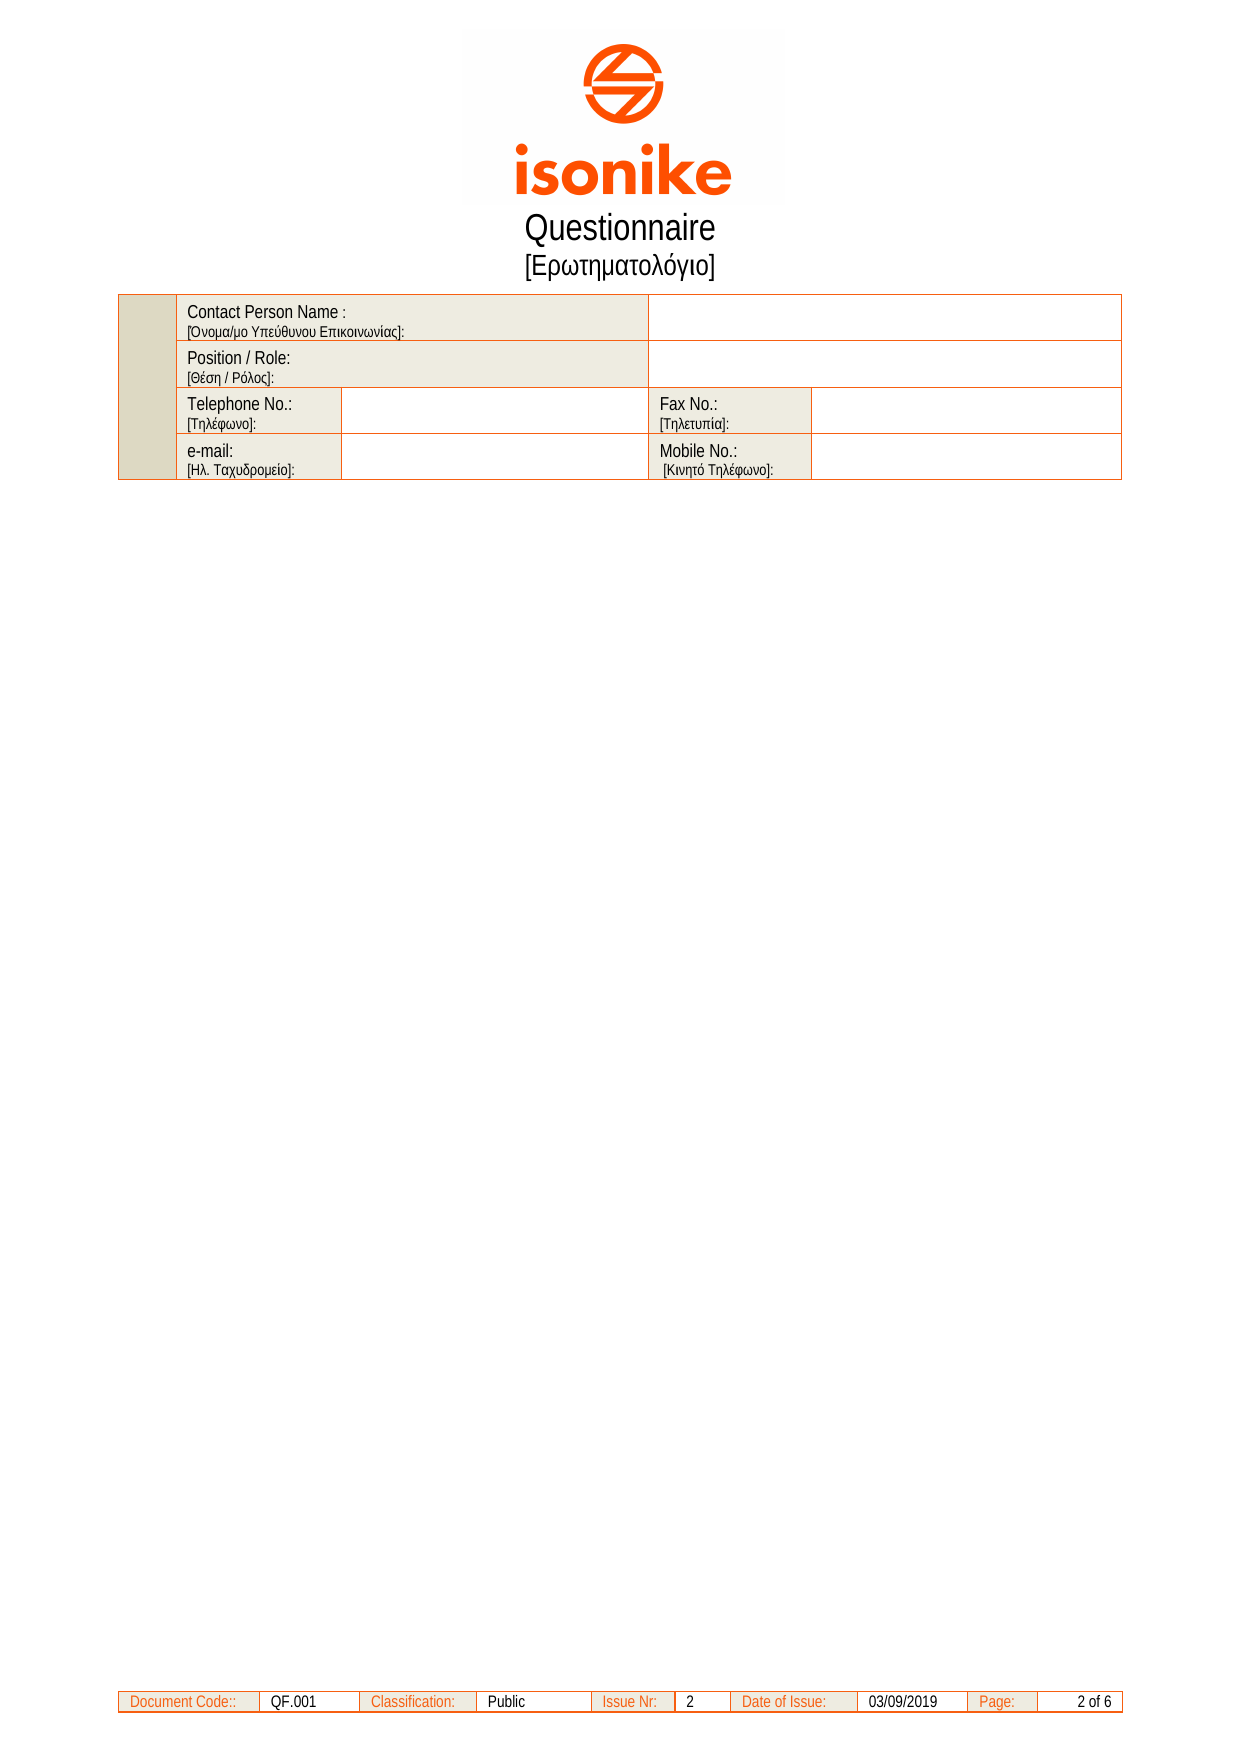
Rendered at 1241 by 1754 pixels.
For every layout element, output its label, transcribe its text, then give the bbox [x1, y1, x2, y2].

table_cell e-mail: [Hλ. Ταχυδρομείο]: [177, 434, 341, 479]
table_cell Mobile No.: [Κινητό Τηλέφωνο]: [649, 434, 811, 479]
table_cell [342, 388, 648, 433]
table_cell [342, 434, 648, 479]
table_cell Fax No.: [Τηλετυπία]: [649, 388, 811, 433]
table_cell [649, 295, 1121, 340]
table_cell [812, 434, 1121, 479]
table_cell Position / Role: [Θέση / Ρόλος]: [177, 341, 648, 387]
picture [462, 29, 785, 205]
table_cell [649, 341, 1121, 387]
table_header 4. [119, 295, 176, 479]
table_cell Contact Person Name : [Όνομα/μο Υπεύθυνου Επικοινωνίας]: [177, 295, 648, 340]
table_cell [812, 388, 1121, 433]
table_cell Telephone No.: [Τηλέφωνο]: [177, 388, 341, 433]
